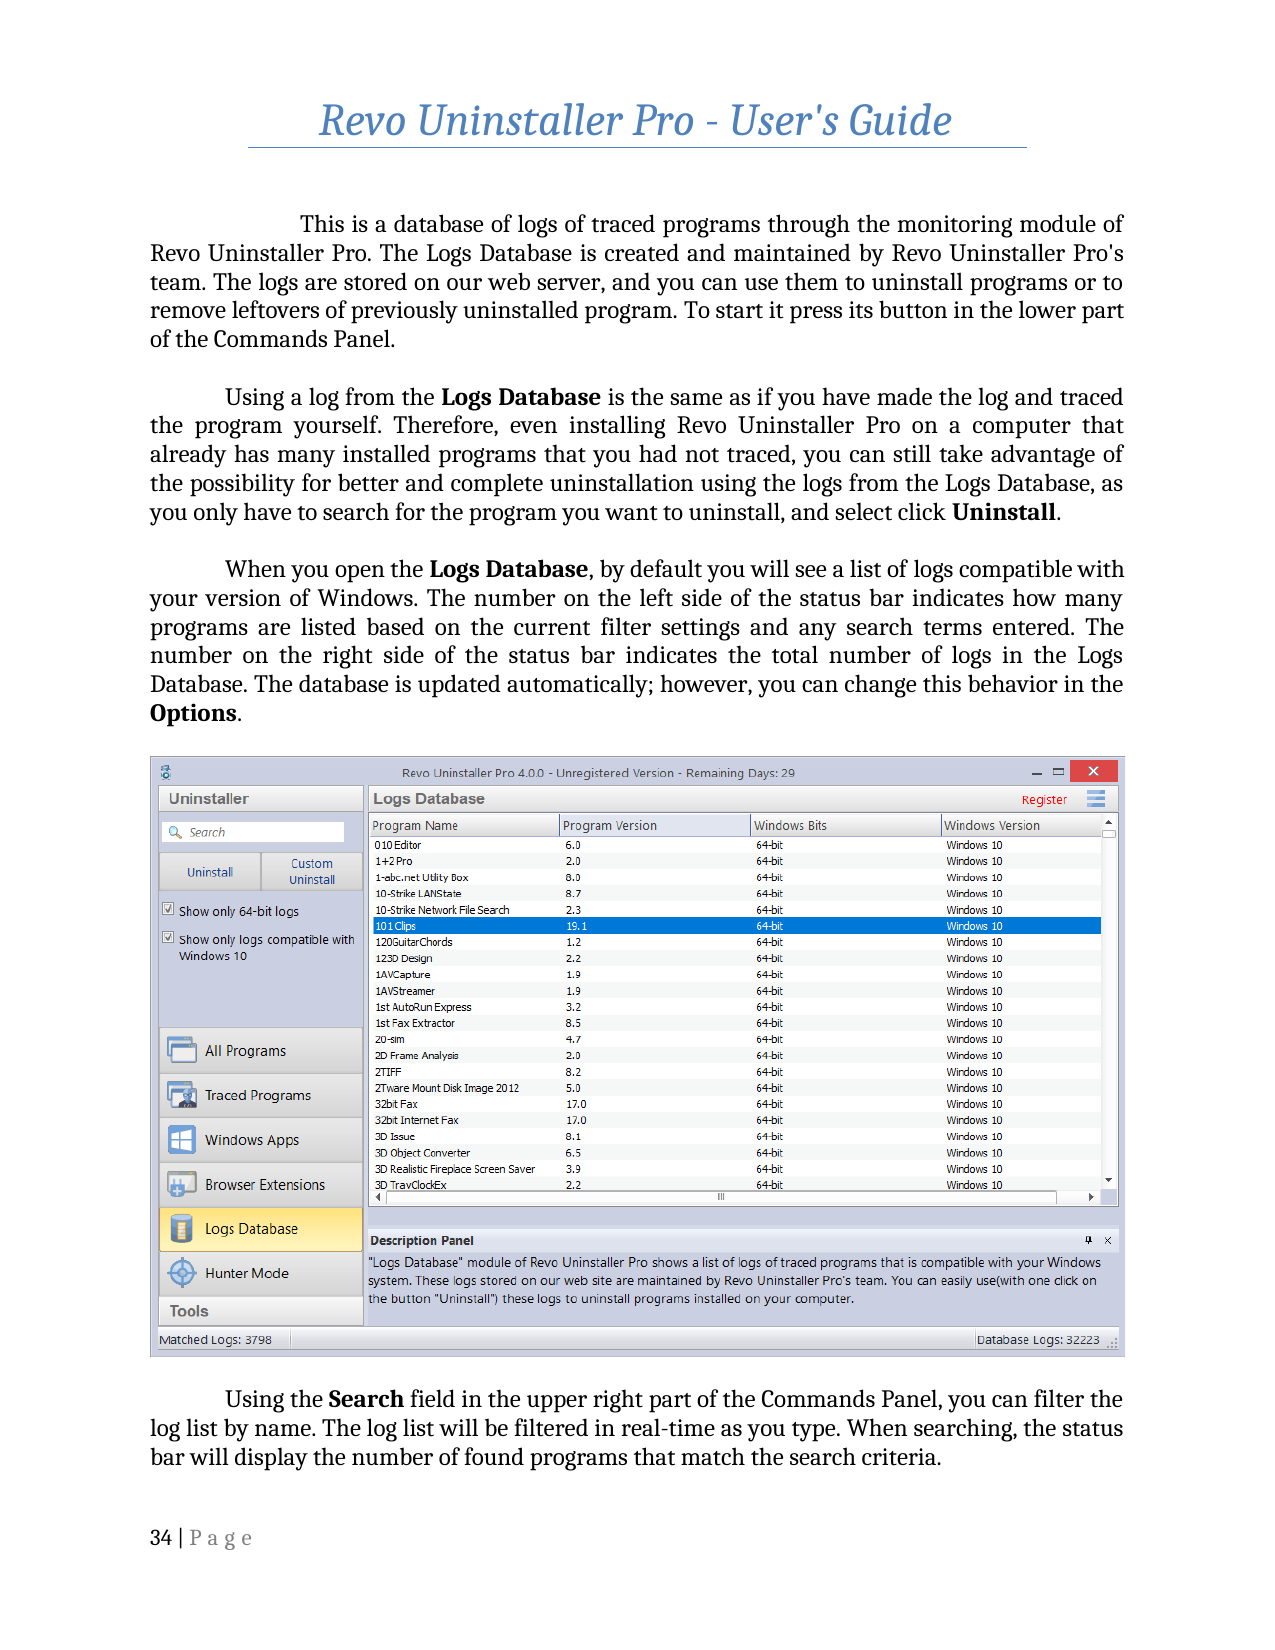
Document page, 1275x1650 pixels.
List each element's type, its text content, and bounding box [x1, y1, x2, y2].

text When you open the Logs Database, by default you will see a list of logs compatible with your version of Windows. The number on the left side of the status bar indicates how many programs are listed based on the current filter settings and any search terms entered. The number on the right side of the status bar indicates the total number of logs in the Logs Database. The database is updated automatically; however, you can change this behavior in the Options. [150, 555, 1125, 728]
text Using a log from the Logs Database is the same as if you have made the log and traced the program yourself. Therefore, even installing Revo Uninstaller Pro on a computer that already has many installed programs that you had not traced, you can still take advantage of the possibility for better and complete uninstallation using the logs from the Logs Database, as you only have to search for the program you want to uninstall, and select click Uninstall. [150, 383, 1125, 526]
text This is a database of logs of traced programs through the monitoring module of Revo Uninstaller Pro. The Logs Database is created and maintained by Revo Uninstaller Pro's team. The logs are stored on our web server, and you can use them to uninstall programs or to remove leftovers of previously uninstalled program. To start it press its button in the lower part of the Commands Panel. [150, 210, 1125, 354]
text Using the Search field in the upper right part of the Commands Panel, you can filter the log list by name. The log list will be filtered in real-time as you type. When searching, the status bar will display the number of found programs that match the search criteria. [150, 1385, 1125, 1471]
picture [150, 756, 1125, 1357]
